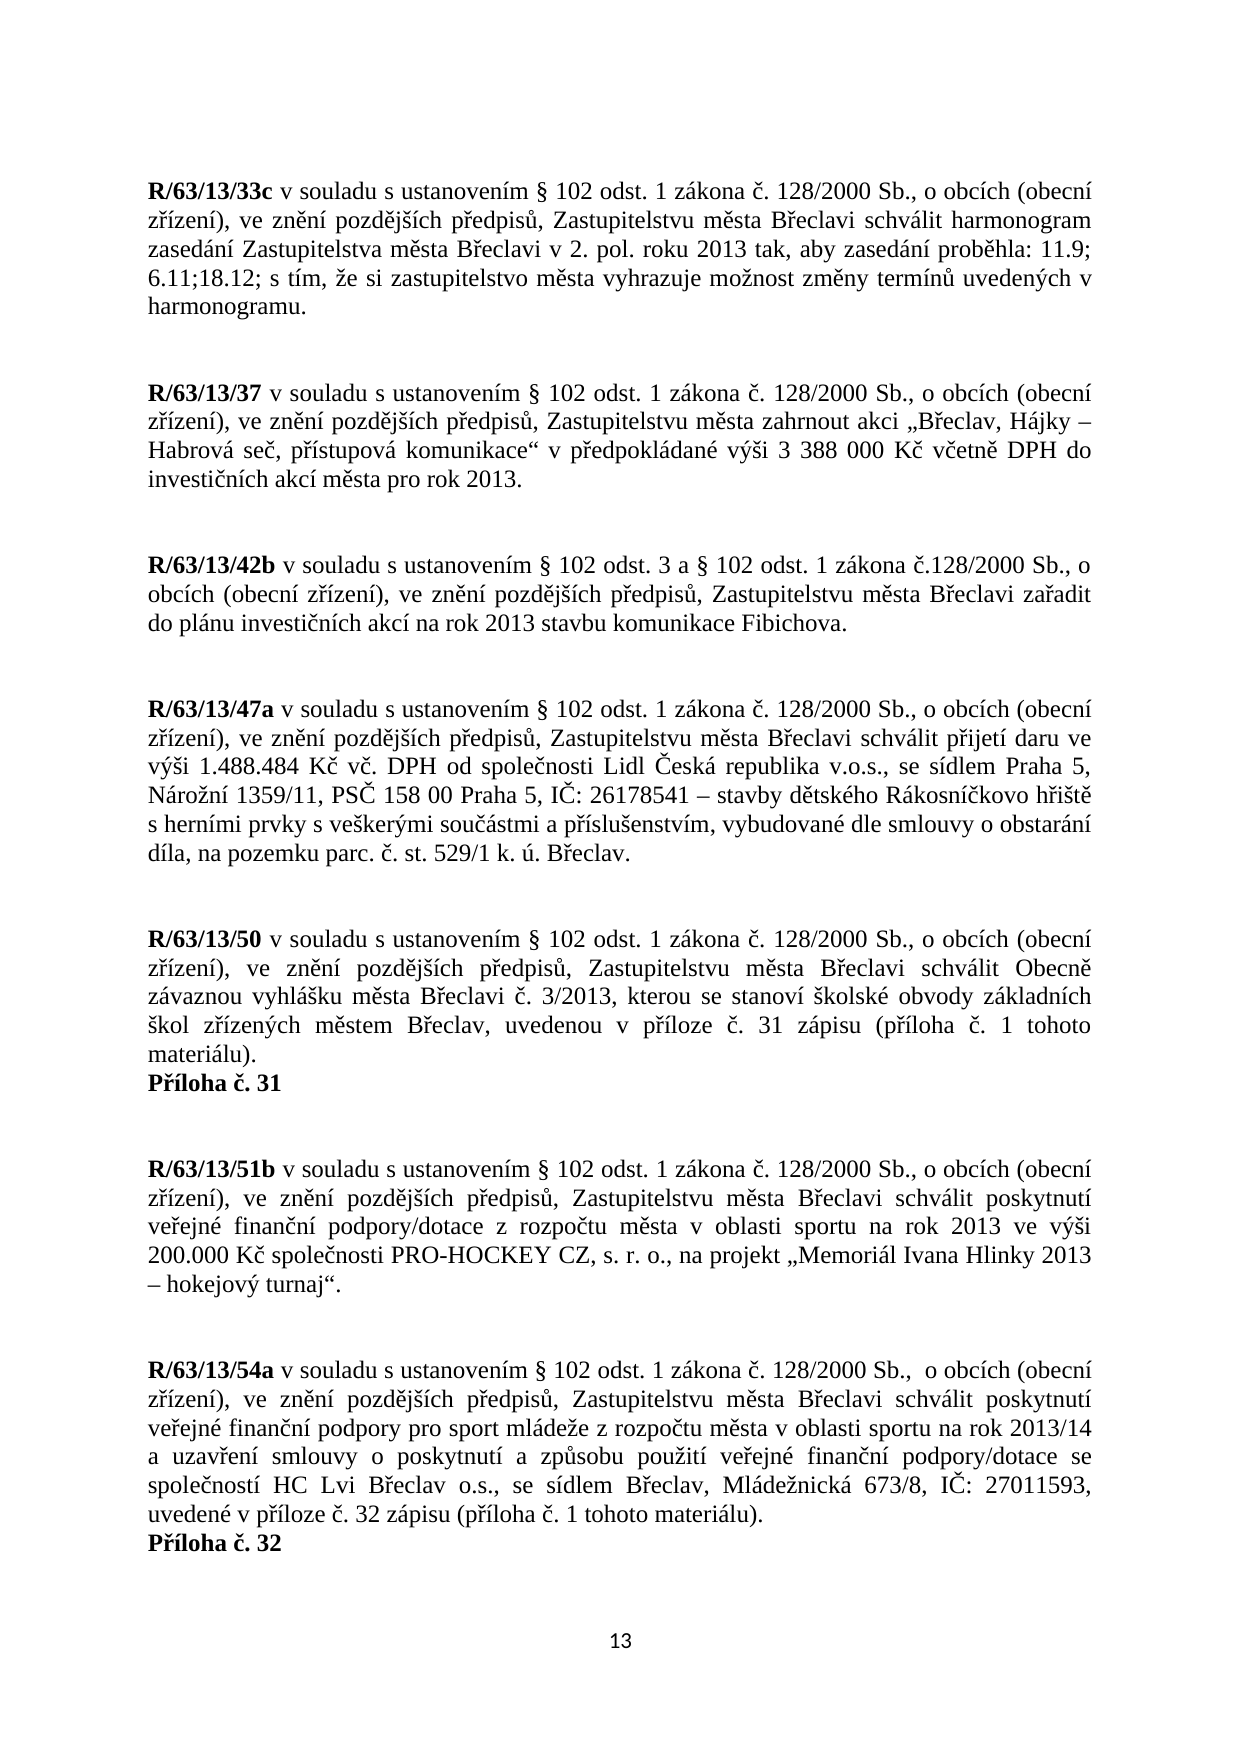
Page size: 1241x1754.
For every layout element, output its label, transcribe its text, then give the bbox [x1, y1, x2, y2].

text R/63/13/47a v souladu s ustanovením § 102 odst. 1 zákona č. 128/2000 Sb., o obcích (obecní zřízení), ve znění pozdějších předpisů, Zastupitelstvu města Břeclavi schválit přijetí daru ve výši 1.488.484 Kč vč. DPH od společnosti Lidl Česká republika v.o.s., se sídlem Praha 5, Nárožní 1359/11, PSČ 158 00 Praha 5, IČ: 26178541 – stavby dětského Rákosníčkovo hřiště s herními prvky s veškerými součástmi a příslušenstvím, vybudované dle smlouvy o obstarání díla, na pozemku parc. č. st. 529/1 k. ú. Břeclav. [148, 694, 1093, 866]
text R/63/13/42b v souladu s ustanovením § 102 odst. 3 a § 102 odst. 1 zákona č.128/2000 Sb., o obcích (obecní zřízení), ve znění pozdějších předpisů, Zastupitelstvu města Břeclavi zařadit do plánu investičních akcí na rok 2013 stavbu komunikace Fibichova. [148, 550, 1093, 636]
text R/63/13/33c v souladu s ustanovením § 102 odst. 1 zákona č. 128/2000 Sb., o obcích (obecní zřízení), ve znění pozdějších předpisů, Zastupitelstvu města Břeclavi schválit harmonogram zasedání Zastupitelstva města Břeclavi v 2. pol. roku 2013 tak, aby zasedání proběhla: 11.9; 6.11;18.12; s tím, že si zastupitelstvo města vyhrazuje možnost změny termínů uvedených v harmonogramu. [148, 176, 1093, 320]
text R/63/13/37 v souladu s ustanovením § 102 odst. 1 zákona č. 128/2000 Sb., o obcích (obecní zřízení), ve znění pozdějších předpisů, Zastupitelstvu města zahrnout akci „Břeclav, Hájky – Habrová seč, přístupová komunikace“ v předpokládané výši 3 388 000 Kč včetně DPH do investičních akcí města pro rok 2013. [148, 378, 1093, 493]
text Příloha č. 32 [148, 1528, 1093, 1556]
text Příloha č. 31 [148, 1068, 1093, 1096]
text R/63/13/54a v souladu s ustanovením § 102 odst. 1 zákona č. 128/2000 Sb., o obcích (obecní zřízení), ve znění pozdějších předpisů, Zastupitelstvu města Břeclavi schválit poskytnutí veřejné finanční podpory pro sport mládeže z rozpočtu města v oblasti sportu na rok 2013/14 a uzavření smlouvy o poskytnutí a způsobu použití veřejné finanční podpory/dotace se společností HC Lvi Břeclav o.s., se sídlem Břeclav, Mládežnická 673/8, IČ: 27011593, uvedené v příloze č. 32 zápisu (příloha č. 1 tohoto materiálu). [148, 1355, 1093, 1528]
text R/63/13/50 v souladu s ustanovením § 102 odst. 1 zákona č. 128/2000 Sb., o obcích (obecní zřízení), ve znění pozdějších předpisů, Zastupitelstvu města Břeclavi schválit Obecně závaznou vyhlášku města Břeclavi č. 3/2013, kterou se stanoví školské obvody základních škol zřízených městem Břeclav, uvedenou v příloze č. 31 zápisu (příloha č. 1 tohoto materiálu). [148, 924, 1093, 1068]
text R/63/13/51b v souladu s ustanovením § 102 odst. 1 zákona č. 128/2000 Sb., o obcích (obecní zřízení), ve znění pozdějších předpisů, Zastupitelstvu města Břeclavi schválit poskytnutí veřejné finanční podpory/dotace z rozpočtu města v oblasti sportu na rok 2013 ve výši 200.000 Kč společnosti PRO-HOCKEY CZ, s. r. o., na projekt „Memoriál Ivana Hlinky 2013 – hokejový turnaj“. [148, 1154, 1093, 1298]
